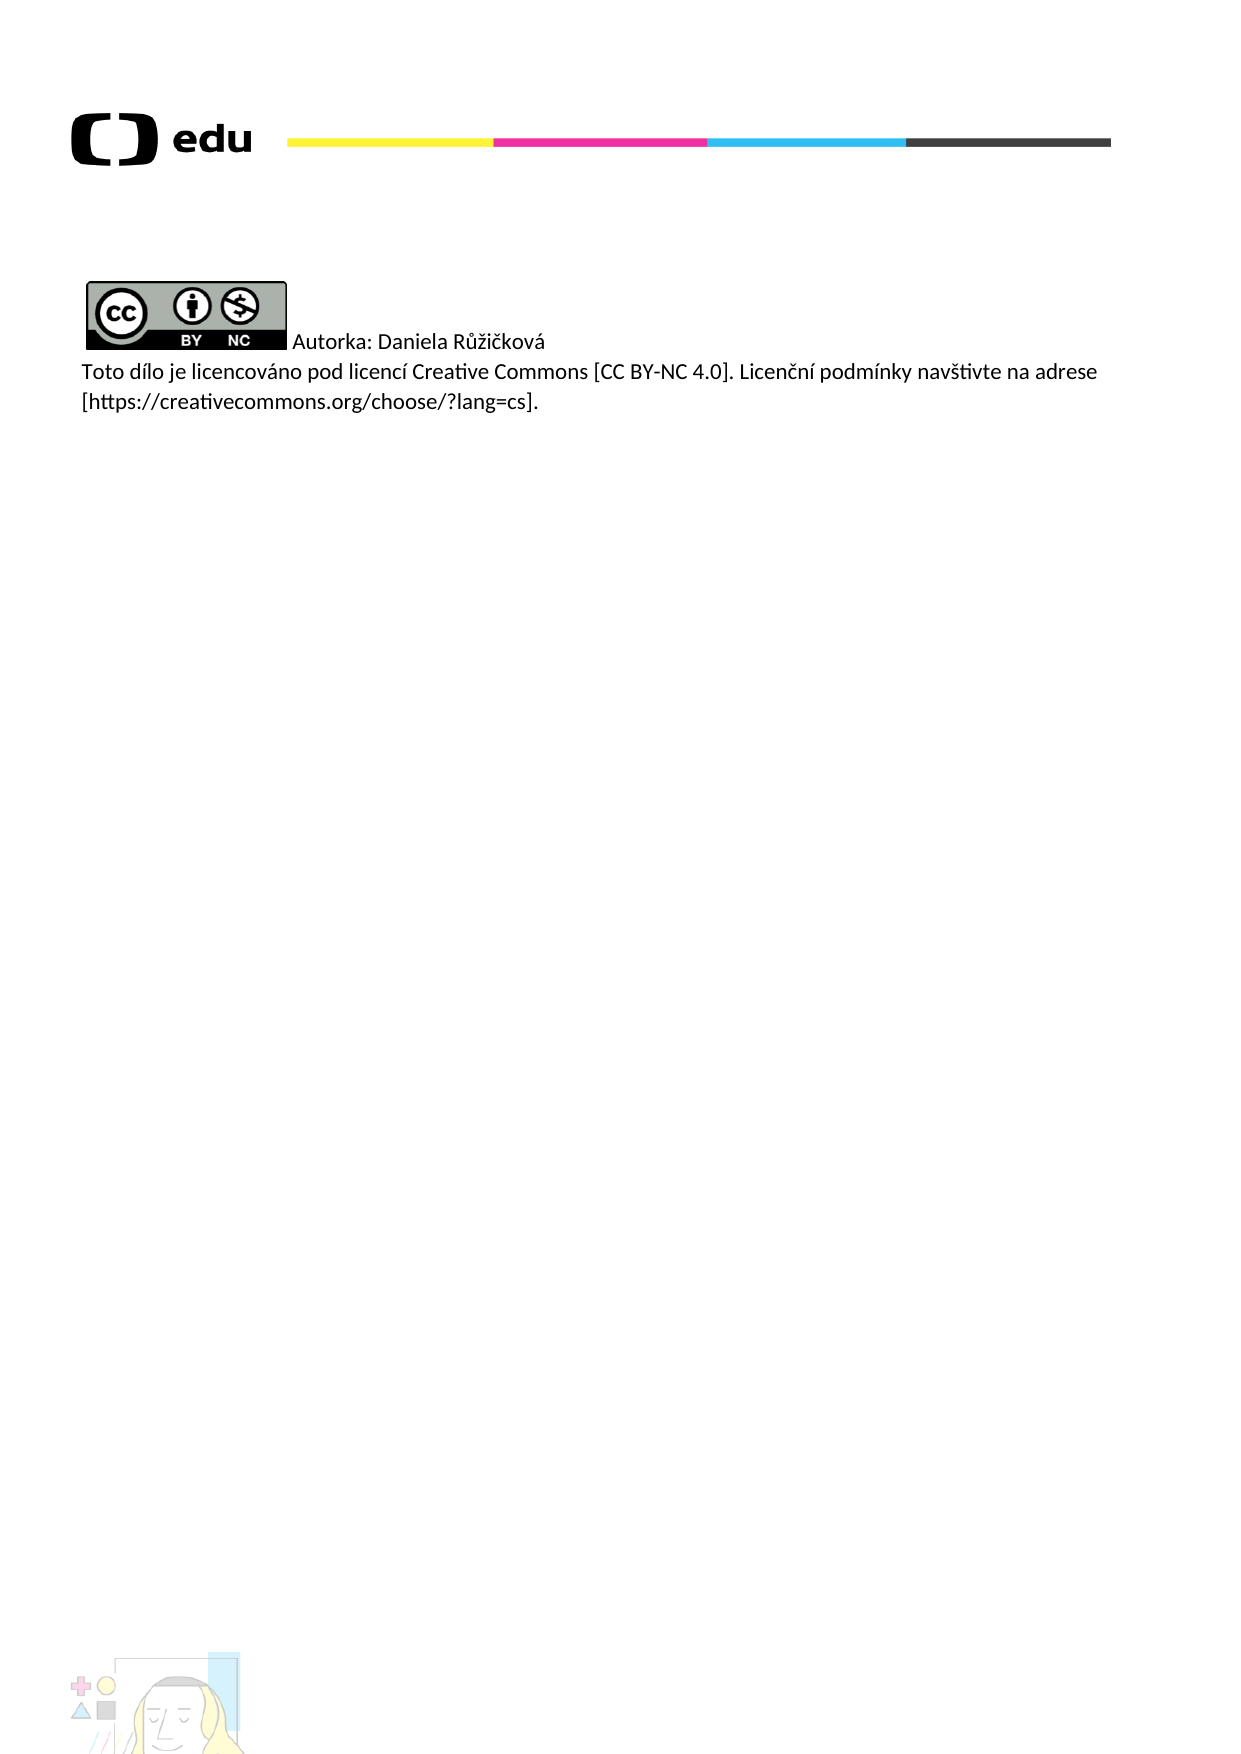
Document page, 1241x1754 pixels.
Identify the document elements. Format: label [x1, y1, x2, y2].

picture [86, 281, 287, 350]
picture [63, 105, 1123, 194]
picture [58, 1652, 246, 1754]
